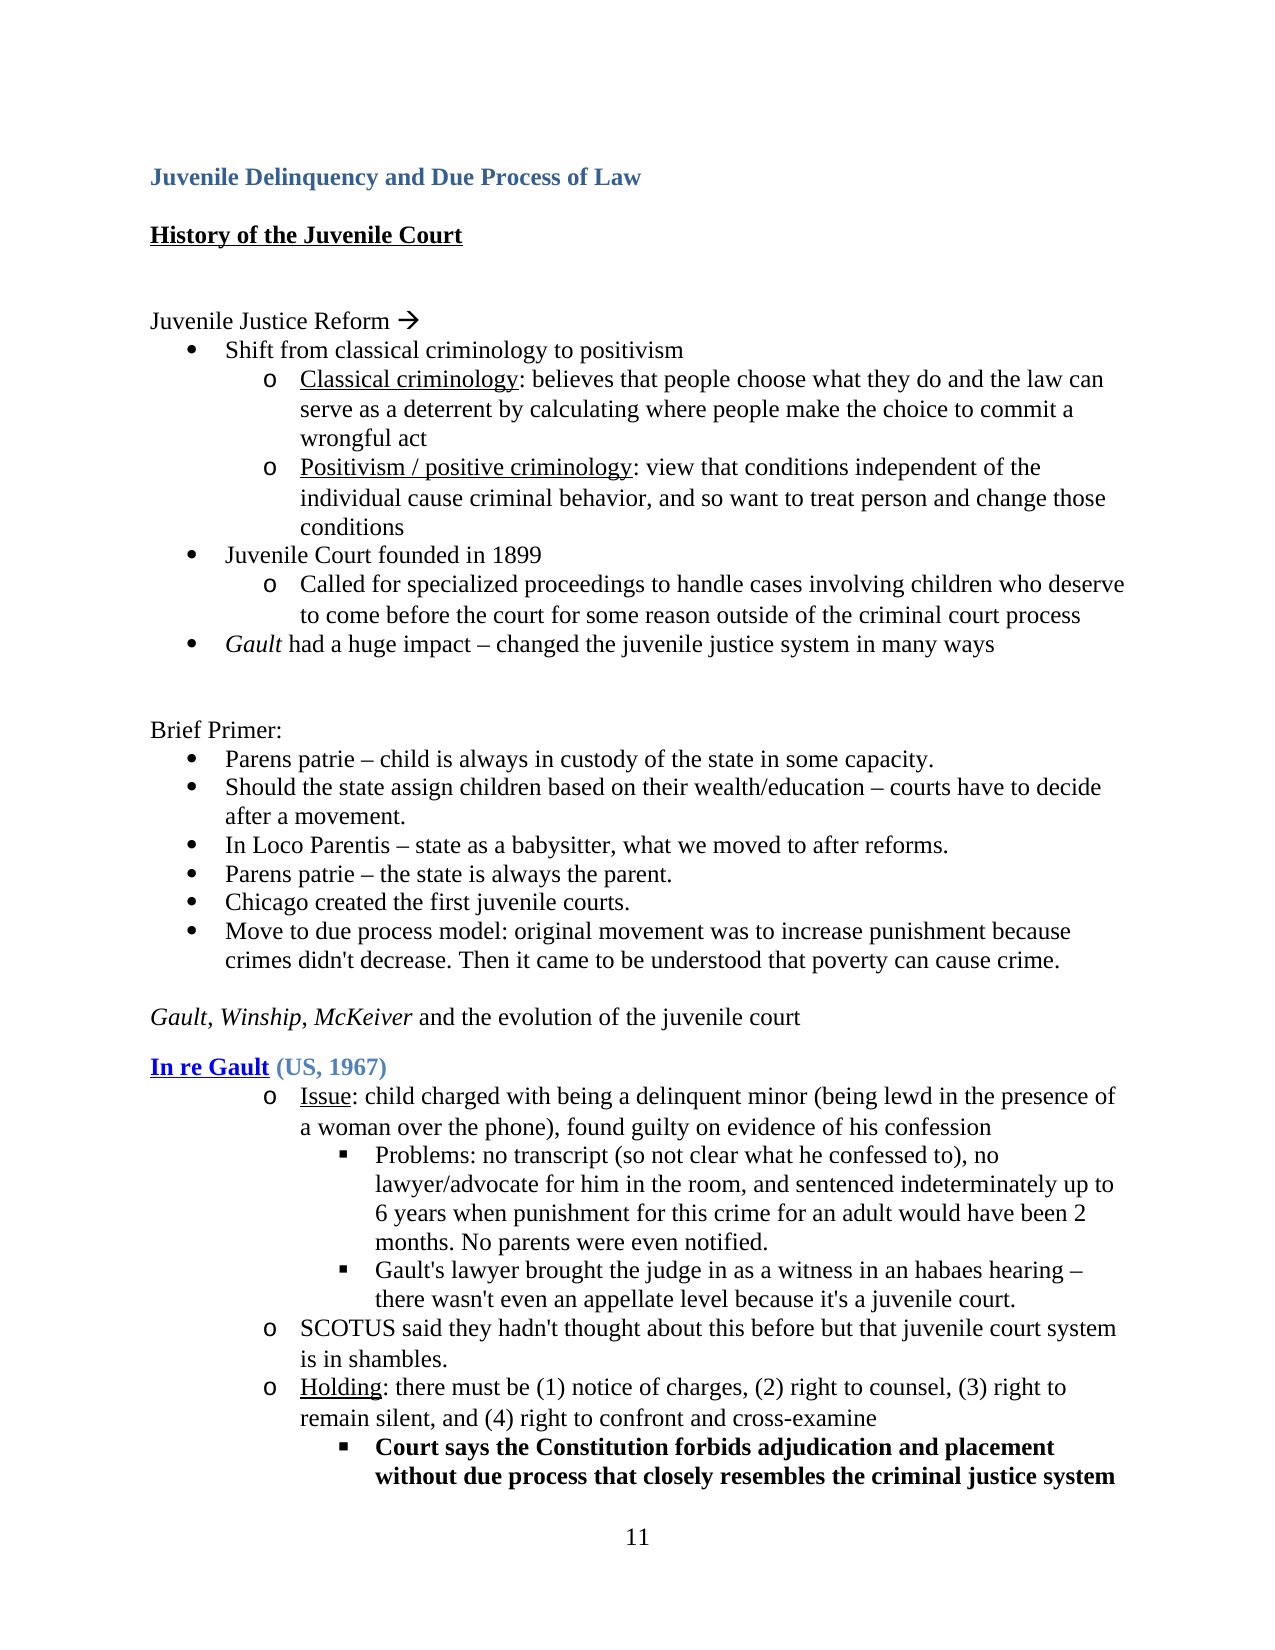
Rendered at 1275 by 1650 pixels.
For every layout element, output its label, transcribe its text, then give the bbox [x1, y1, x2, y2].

text Juvenile Justice Reform [150, 306, 1125, 335]
subtitle In re Gault (US, 1967) [150, 1052, 1125, 1081]
text Gault, Winship, McKeiver and the evolution of the juvenile court [150, 1002, 1125, 1031]
list Problems: no transcript (so not clear what he confessed to), no lawyer/advocate for him in the room, and sentenced indeterminately up to 6 years when punishment for this crime for an adult would have been 2 months. No parents were even notified. [337, 1140, 1125, 1255]
list Court says the Constitution forbids adjudication and placement without due process that closely resembles the criminal justice system [337, 1432, 1125, 1489]
list Shift from classical criminology to positivism [187, 335, 1125, 364]
list Chicago created the first juvenile courts. [187, 887, 1125, 916]
list SCOTUS said they hadn't thought about this before but that juvenile court system is in shambles. [262, 1313, 1125, 1372]
list Holding: there must be (1) notice of charges, (2) right to counsel, (3) right to remain silent, and (4) right to confront and cross-examine [262, 1372, 1125, 1432]
list Positivism / positive criminology: view that conditions independent of the individual cause criminal behavior, and so want to treat person and change those conditions [262, 452, 1125, 540]
text Brief Primer: [150, 715, 1125, 744]
list Parens patrie – child is always in custody of the state in some capacity. [187, 744, 1125, 772]
text History of the Juvenile Court [150, 220, 1125, 249]
list Gault had a huge impact – changed the juvenile justice system in many ways [187, 629, 1125, 657]
list Parens patrie – the state is always the parent. [187, 859, 1125, 887]
list Should the state assign children based on their wealth/education – courts have to decide after a movement. [187, 772, 1125, 830]
list Move to due process model: original movement was to increase punishment because crimes didn't decrease. Then it came to be understood that poverty can cause crime. [187, 916, 1125, 974]
list Classical criminology: believes that people choose what they do and the law can serve as a deterrent by calculating where people make the choice to commit a wrongful act [262, 364, 1125, 452]
list Juvenile Court founded in 1899 [187, 540, 1125, 569]
list Issue: child charged with being a delinquent minor (being lewd in the presence of a woman over the phone), found guilty on evidence of his confession [262, 1081, 1125, 1140]
subtitle Juvenile Delinquency and Due Process of Law [150, 162, 1125, 191]
list Gault's lawyer brought the judge in as a witness in an habaes hearing – there wasn't even an appellate level because it's a juvenile court. [337, 1255, 1125, 1313]
list Called for specialized proceedings to handle cases involving children who deserve to come before the court for some reason outside of the criminal court process [262, 569, 1125, 629]
list In Loco Parentis – state as a babysitter, what we moved to after reforms. [187, 830, 1125, 859]
